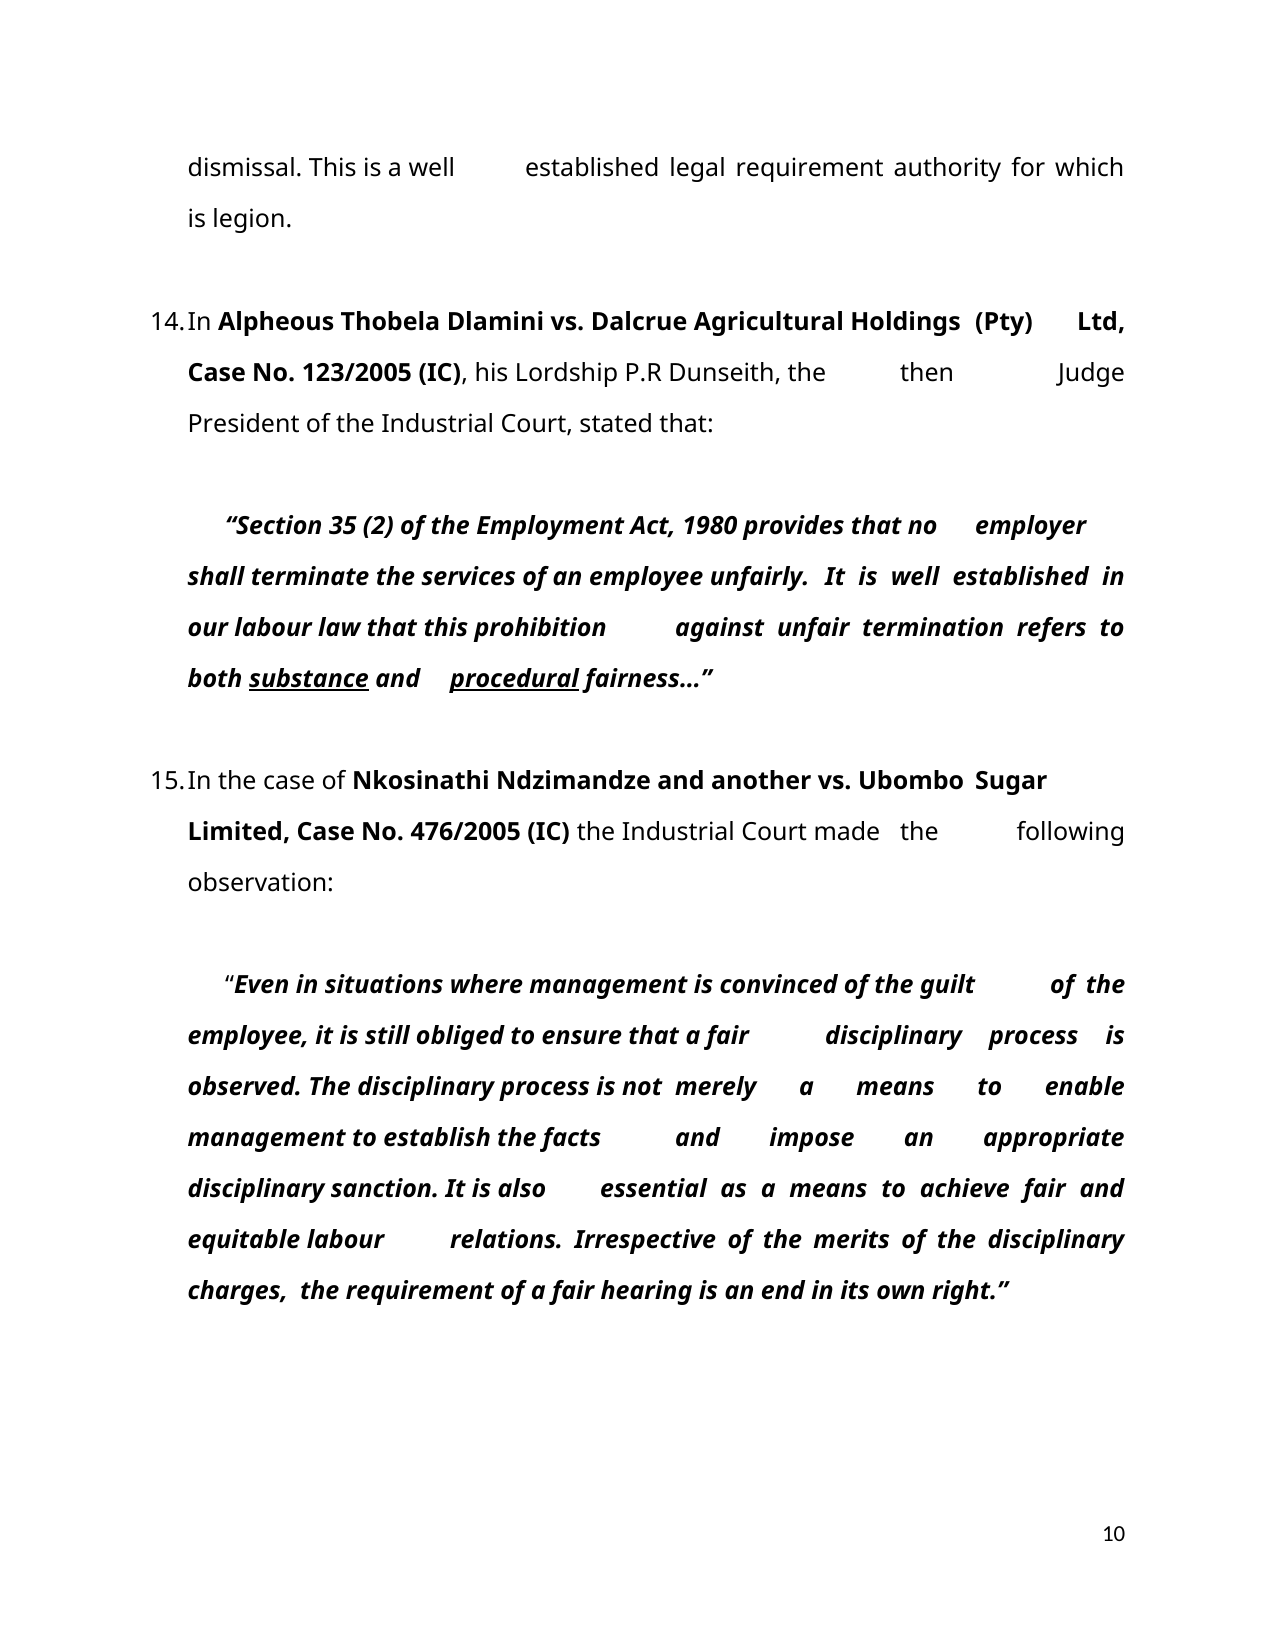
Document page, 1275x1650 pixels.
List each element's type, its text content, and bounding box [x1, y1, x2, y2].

list In Alpheous Thobela Dlamini vs. Dalcrue Agricultural Holdings (Pty) Ltd, Case No. 123/2005 (IC), his Lordship P.R Dunseith, the then Judge President of the Industrial Court, stated that: [150, 303, 1125, 439]
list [150, 150, 1125, 235]
list “Even in situations where management is convinced of the guilt of the employee, it is still obliged to ensure that a fair disciplinary process is observed. The disciplinary process is not merely a means to enable management to establish the facts and impose an appropriate disciplinary sanction. It is also essential as a means to achieve fair and equitable labour relations. Irrespective of the merits of the disciplinary charges, the requirement of a fair hearing is an end in its own right.” [187, 967, 1125, 1307]
list In the case of Nkosinathi Ndzimandze and another vs. Ubombo Sugar Limited, Case No. 476/2005 (IC) the Industrial Court made the following observation: [150, 762, 1125, 899]
list “Section 35 (2) of the Employment Act, 1980 provides that no employer shall terminate the services of an employee unfairly. It is well established in our labour law that this prohibition against unfair termination refers to both substance and procedural fairness…” [187, 507, 1125, 694]
